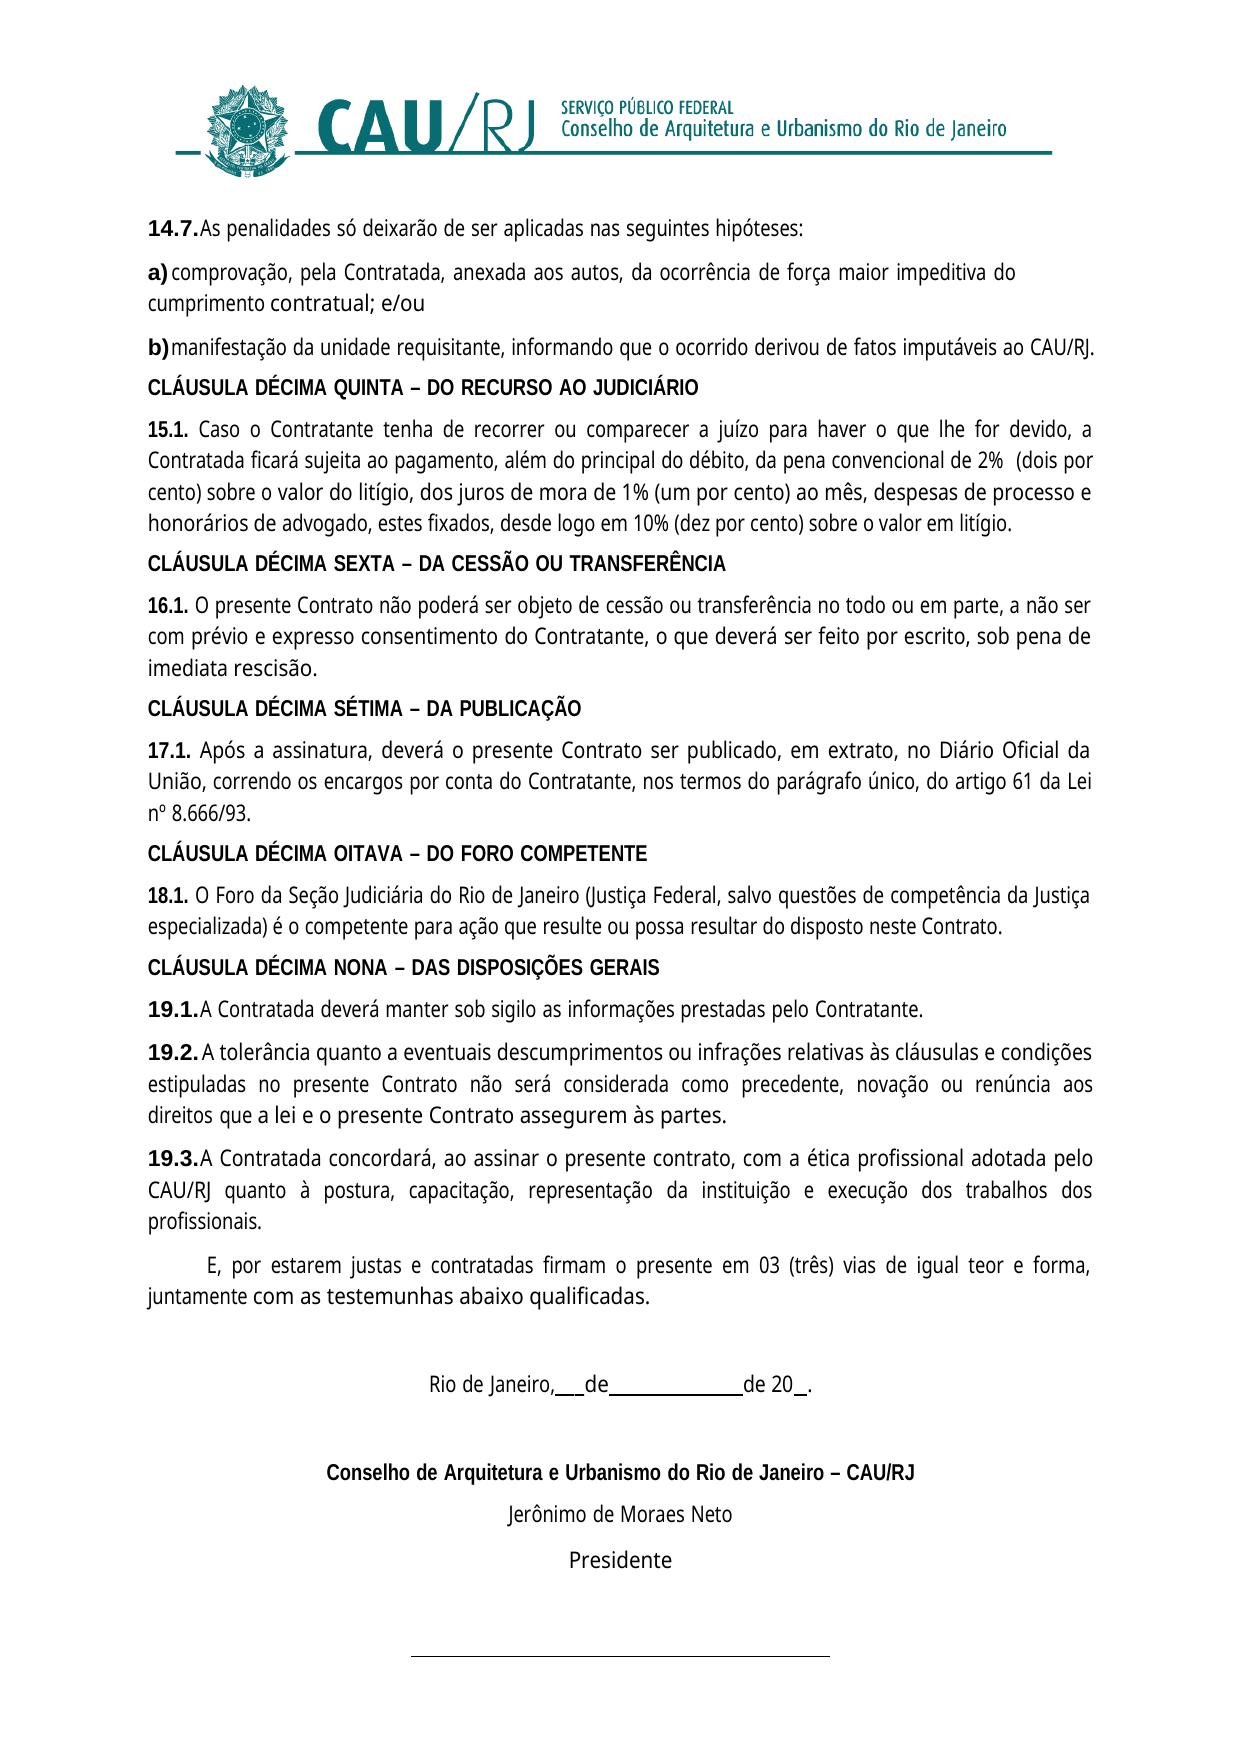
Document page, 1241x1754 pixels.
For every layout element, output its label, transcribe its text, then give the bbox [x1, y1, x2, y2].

list A Contratada concordará, ao assinar o presente contrato, com a ética profissional adotada pelo CAU/RJ quanto à postura, capacitação, representação da instituição e execução dos trabalhos dos profissionais. [148, 1142, 1093, 1236]
subtitle CLÁUSULA DÉCIMA OITAVA – DO FORO COMPETENTE [148, 840, 1207, 866]
subtitle Conselho de Arquitetura e Urbanismo do Rio de Janeiro – CAU/RJ [125, 1459, 1116, 1486]
text 15.1. Caso o Contratante tenha de recorrer ou comparecer a juízo para haver o que lhe for devido, a Contratada ficará sujeita ao pagamento, além do principal do débito, da pena convencional de 2% (dois por cento) sobre o valor do litígio, dos juros de mora de 1% (um por cento) ao mês, despesas de processo e honorários de advogado, estes fixados, desde logo em 10% (dez por cento) sobre o valor em litígio. [148, 413, 1093, 538]
list A tolerância quanto a eventuais descumprimentos ou infrações relativas às cláusulas e condições estipuladas no presente Contrato não será considerada como precedente, novação ou renúncia aos direitos que a lei e o presente Contrato assegurem às partes. [148, 1036, 1093, 1130]
list A Contratada deverá manter sob sigilo as informações prestadas pelo Contratante. [148, 993, 1207, 1024]
text 18.1. O Foro da Seção Judiciária do Rio de Janeiro (Justiça Federal, salvo questões de competência da Justiça especializada) é o competente para ação que resulte ou possa resultar do disposto neste Contrato. [148, 879, 1092, 941]
text Rio de Janeiro, de de 20 . [125, 1367, 1116, 1399]
text E, por estarem justas e contratadas firmam o presente em 03 (três) vias de igual teor e forma, juntamente com as testemunhas abaixo qualificadas. [148, 1248, 1092, 1311]
list manifestação da unidade requisitante, informando que o ocorrido derivou de fatos imputáveis ao CAU/RJ. [148, 331, 1207, 362]
picture [175, 85, 1053, 178]
text Jerônimo de Moraes Neto Presidente [492, 1498, 748, 1575]
subtitle CLÁUSULA DÉCIMA SÉTIMA – DA PUBLICAÇÃO [148, 695, 1207, 721]
subtitle CLÁUSULA DÉCIMA NONA – DAS DISPOSIÇÕES GERAIS [148, 954, 1207, 980]
list As penalidades só deixarão de ser aplicadas nas seguintes hipóteses: [148, 212, 1207, 243]
text 16.1. O presente Contrato não poderá ser objeto de cessão ou transferência no todo ou em parte, a não ser com prévio e expresso consentimento do Contratante, o que deverá ser feito por escrito, sob pena de imediata rescisão. [148, 589, 1093, 683]
subtitle CLÁUSULA DÉCIMA SEXTA – DA CESSÃO OU TRANSFERÊNCIA [148, 550, 1207, 577]
list comprovação, pela Contratada, anexada aos autos, da ocorrência de força maior impeditiva do cumprimento contratual; e/ou [148, 256, 1092, 318]
text 17.1. Após a assinatura, deverá o presente Contrato ser publicado, em extrato, no Diário Oficial da União, correndo os encargos por conta do Contratante, nos termos do parágrafo único, do artigo 61 da Lei nº 8.666/93. [148, 734, 1092, 828]
subtitle CLÁUSULA DÉCIMA QUINTA – DO RECURSO AO JUDICIÁRIO [148, 374, 1207, 401]
